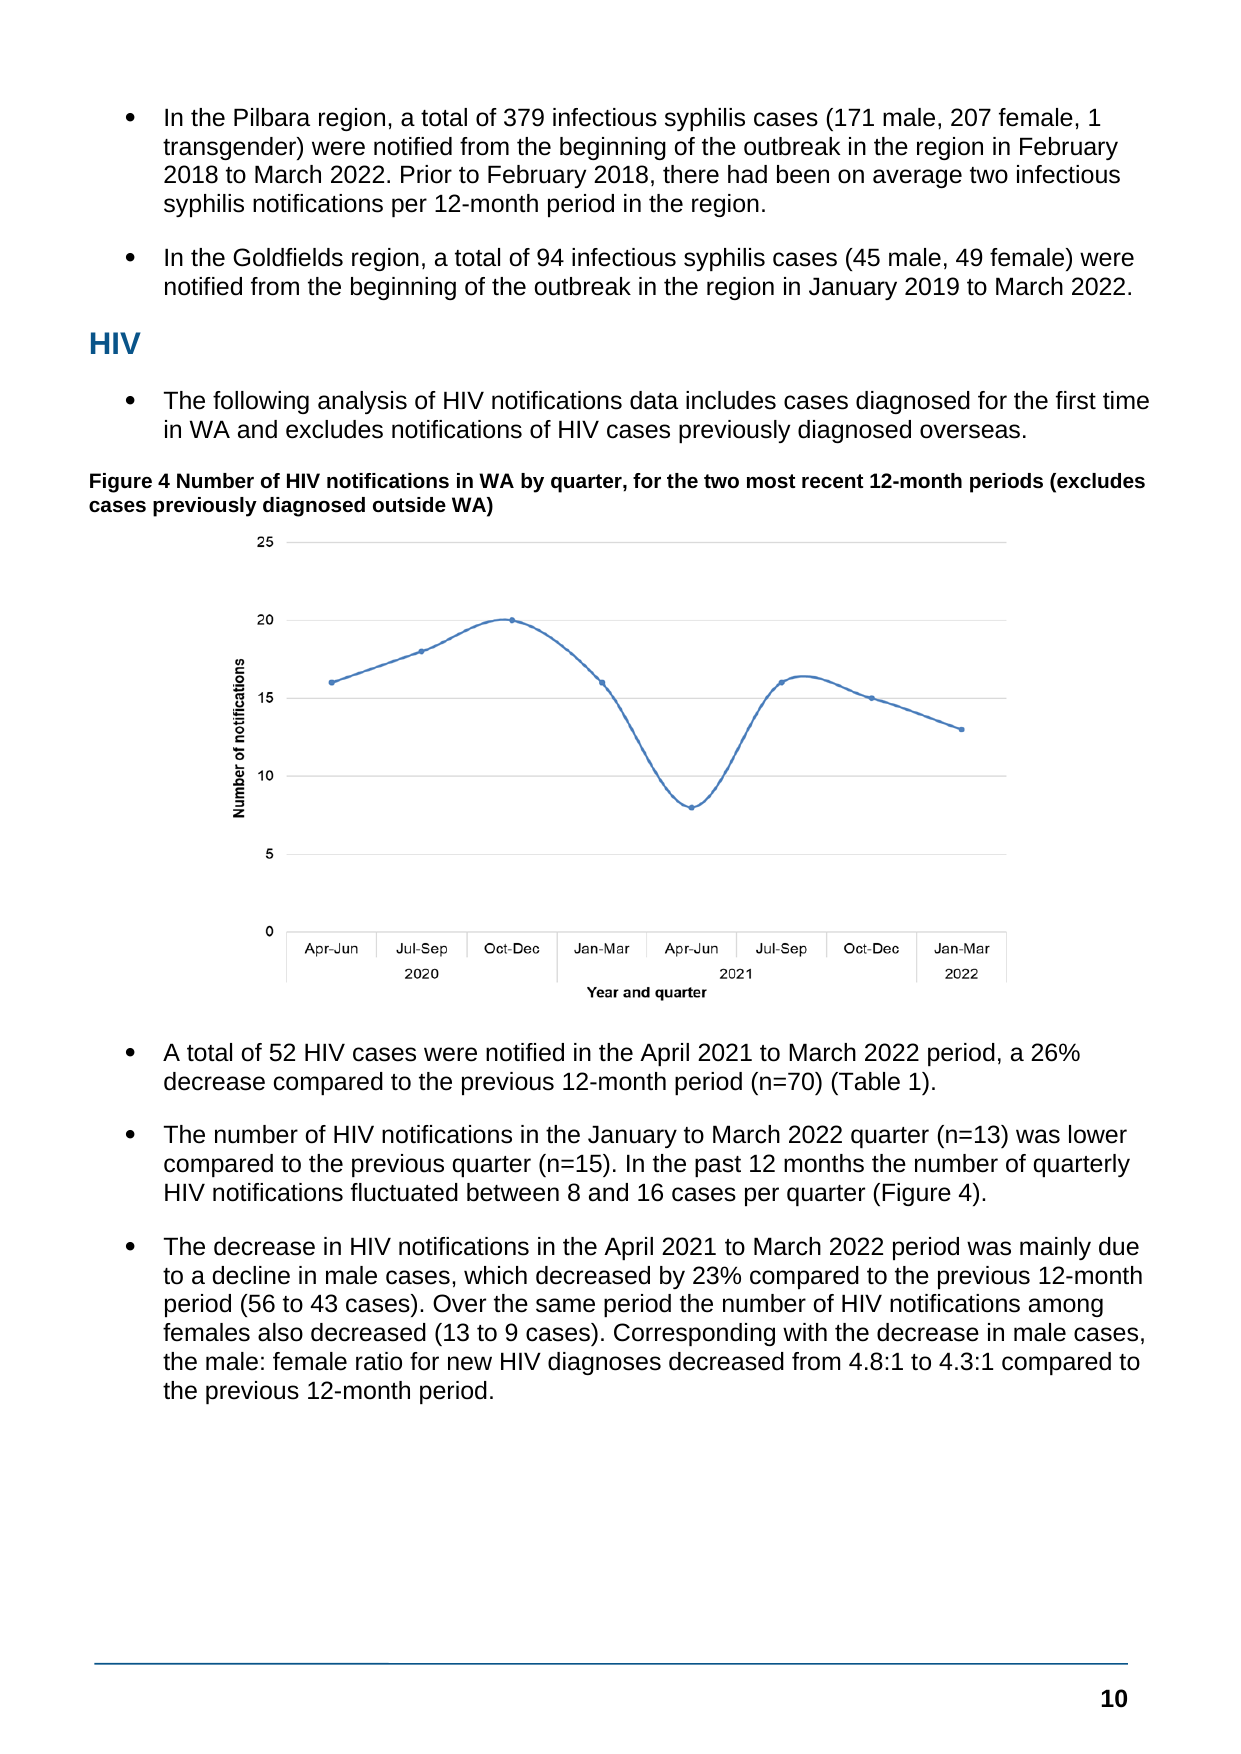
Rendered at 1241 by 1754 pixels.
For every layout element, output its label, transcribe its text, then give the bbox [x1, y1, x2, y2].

list In the Goldfields region, a total of 94 infectious syphilis cases (45 male, 49 female) were notified from the beginning of the outbreak in the region in January 2019 to March 2022. [126, 243, 1152, 300]
subtitle HIV [89, 325, 1152, 361]
list A total of 52 HIV cases were notified in the April 2021 to March 2022 period, a 26% decrease compared to the previous 12-month period (n=70) (Table 1). [126, 1038, 1152, 1096]
list In the Pilbara region, a total of 379 infectious syphilis cases (171 male, 207 female, 1 transgender) were notified from the beginning of the outbreak in the region in February 2018 to March 2022. Prior to February 2018, there had been on average two infectious syphilis notifications per 12-month period in the region. [126, 103, 1152, 218]
text Figure 4 Number of HIV notifications in WA by quarter, for the two most recent 12-month periods (excludes cases previously diagnosed outside WA) [89, 469, 1152, 517]
list The decrease in HIV notifications in the April 2021 to March 2022 period was mainly due to a decline in male cases, which decreased by 23% compared to the previous 12-month period (56 to 43 cases). Over the same period the number of HIV notifications among females also decreased (13 to 9 cases). Corresponding with the decrease in male cases, the male: female ratio for new HIV diagnoses decreased from 4.8:1 to 4.3:1 compared to the previous 12-month period. [126, 1232, 1152, 1404]
picture [222, 529, 1018, 1013]
list The number of HIV notifications in the January to March 2022 quarter (n=13) was lower compared to the previous quarter (n=15). In the past 12 months the number of quarterly HIV notifications fluctuated between 8 and 16 cases per quarter (Figure 4). [126, 1121, 1152, 1207]
list The following analysis of HIV notifications data includes cases diagnosed for the first time in WA and excludes notifications of HIV cases previously diagnosed overseas. [126, 386, 1152, 444]
